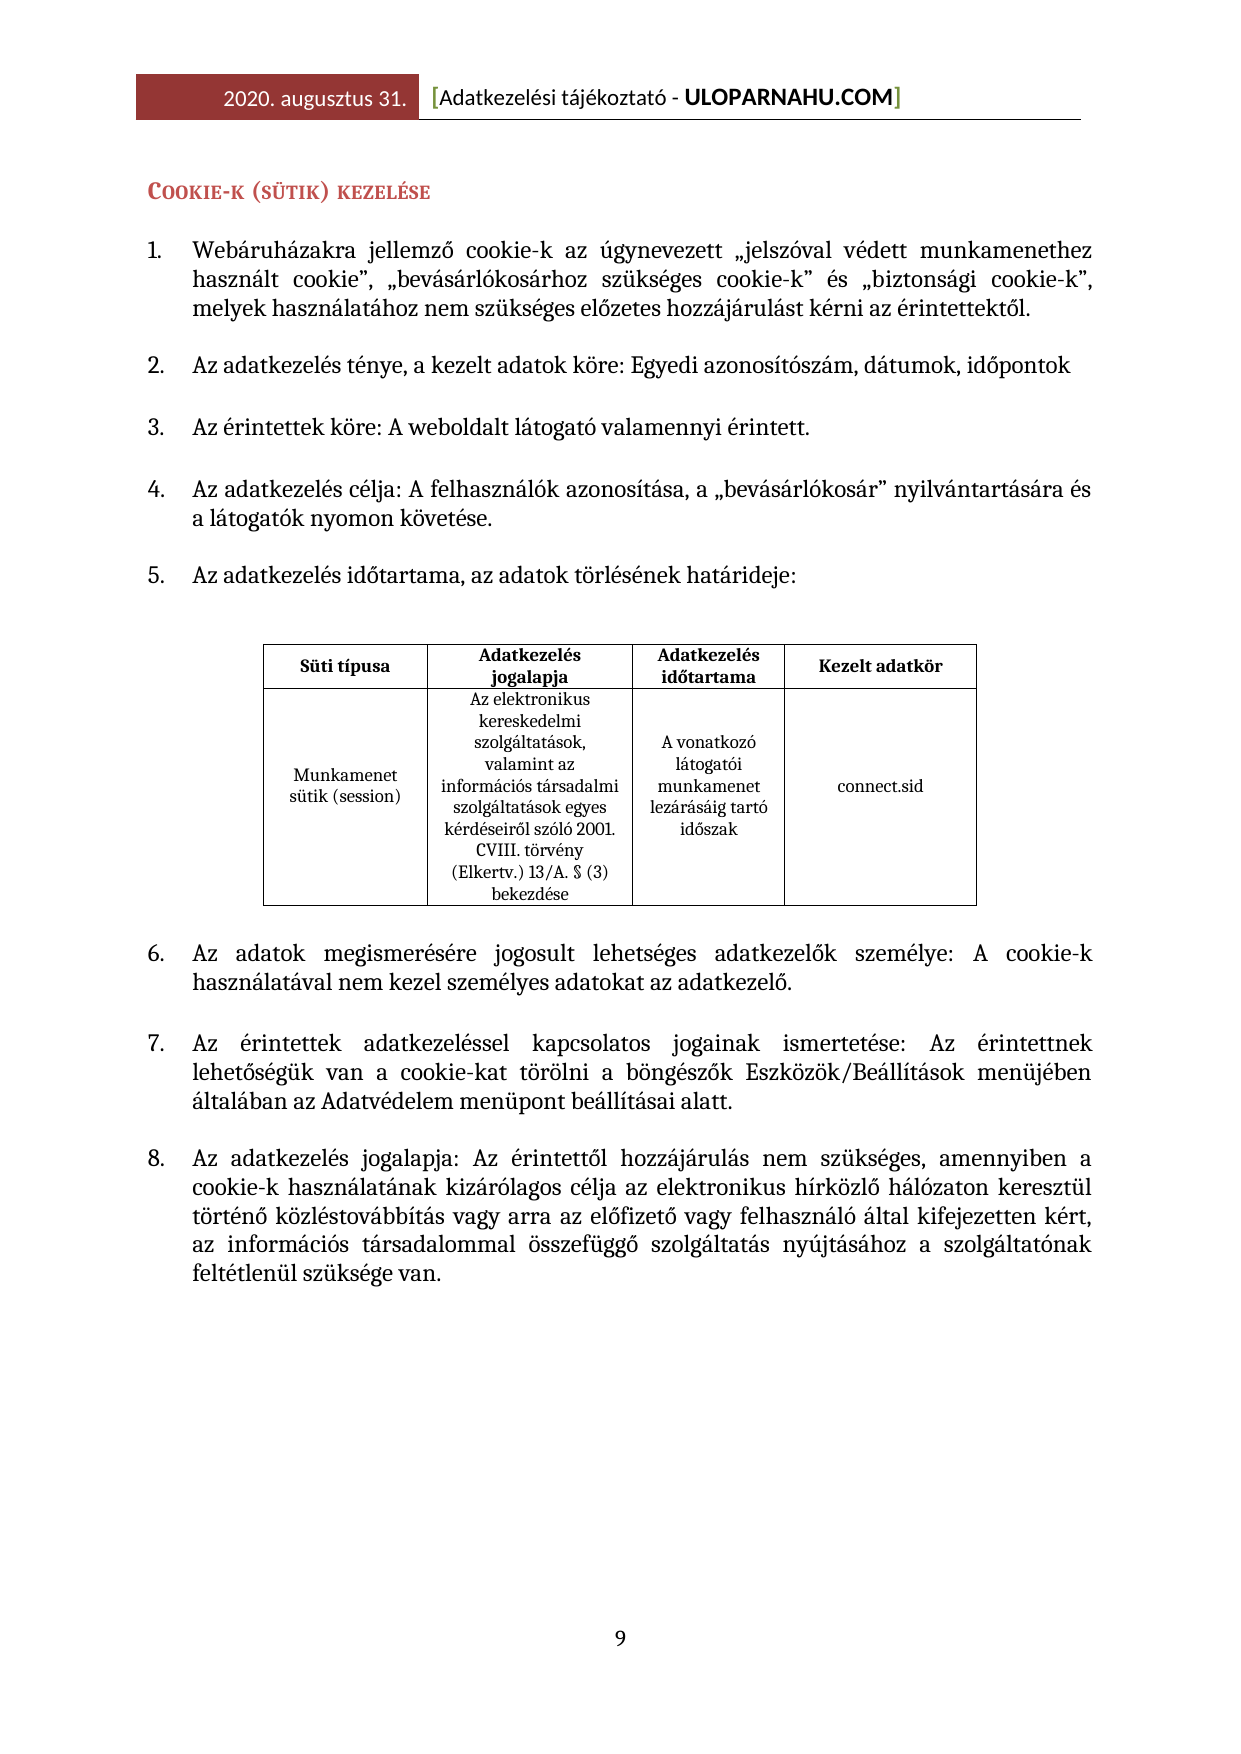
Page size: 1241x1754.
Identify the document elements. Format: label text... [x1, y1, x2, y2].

table_cell A vonatkozó látogatói munkamenet lezárásáig tartó időszak [633, 689, 784, 904]
table_cell Munkamenet sütik (session) [264, 689, 427, 904]
text Cookie-k (sütik) kezelése [148, 177, 1093, 206]
list Az érintettek adatkezeléssel kapcsolatos jogainak ismertetése: Az érintettnek lehetőségük van a cookie-kat törölni a böngészők Eszközök/Beállítások menüjében általában az Adatvédelem menüpont beállításai alatt. [148, 1029, 1093, 1115]
table_cell Az elektronikus kereskedelmi szolgáltatások, valamint az információs társadalmi szolgáltatások egyes kérdéseiről szóló 2001. CVIII. törvény (Elkertv.) 13/A. § (3) bekezdése [428, 689, 632, 904]
list Az adatkezelés célja: A felhasználók azonosítása, a „bevásárlókosár” nyilvántartására és a látogatók nyomon követése. [148, 475, 1093, 532]
table_header Adatkezelés jogalapja [428, 645, 632, 688]
list Az adatkezelés jogalapja: Az érintettől hozzájárulás nem szükséges, amennyiben a cookie-k használatának kizárólagos célja az elektronikus hírközlő hálózaton keresztül történő közléstovábbítás vagy arra az előfizető vagy felhasználó által kifejezetten kért, az információs társadalommal összefüggő szolgáltatás nyújtásához a szolgáltatónak feltétlenül szüksége van. [148, 1144, 1093, 1288]
table_header Süti típusa [264, 645, 427, 688]
list Webáruházakra jellemző cookie-k az úgynevezett „jelszóval védett munkamenethez használt cookie”, „bevásárlókosárhoz szükséges cookie-k” és „biztonsági cookie-k”, melyek használatához nem szükséges előzetes hozzájárulást kérni az érintettektől. [148, 236, 1093, 323]
list Az adatkezelés időtartama, az adatok törlésének határideje: [148, 561, 1093, 590]
table_header Adatkezelés időtartama [633, 645, 784, 688]
list Az adatok megismerésére jogosult lehetséges adatkezelők személye: A cookie-k használatával nem kezel személyes adatokat az adatkezelő. [148, 939, 1093, 996]
list Az adatkezelés ténye, a kezelt adatok köre: Egyedi azonosítószám, dátumok, időpontok [148, 351, 1093, 380]
table_header Kezelt adatkör [785, 645, 976, 688]
table_cell connect.sid [785, 689, 976, 904]
list Az érintettek köre: A weboldalt látogató valamennyi érintett. [148, 413, 1093, 442]
